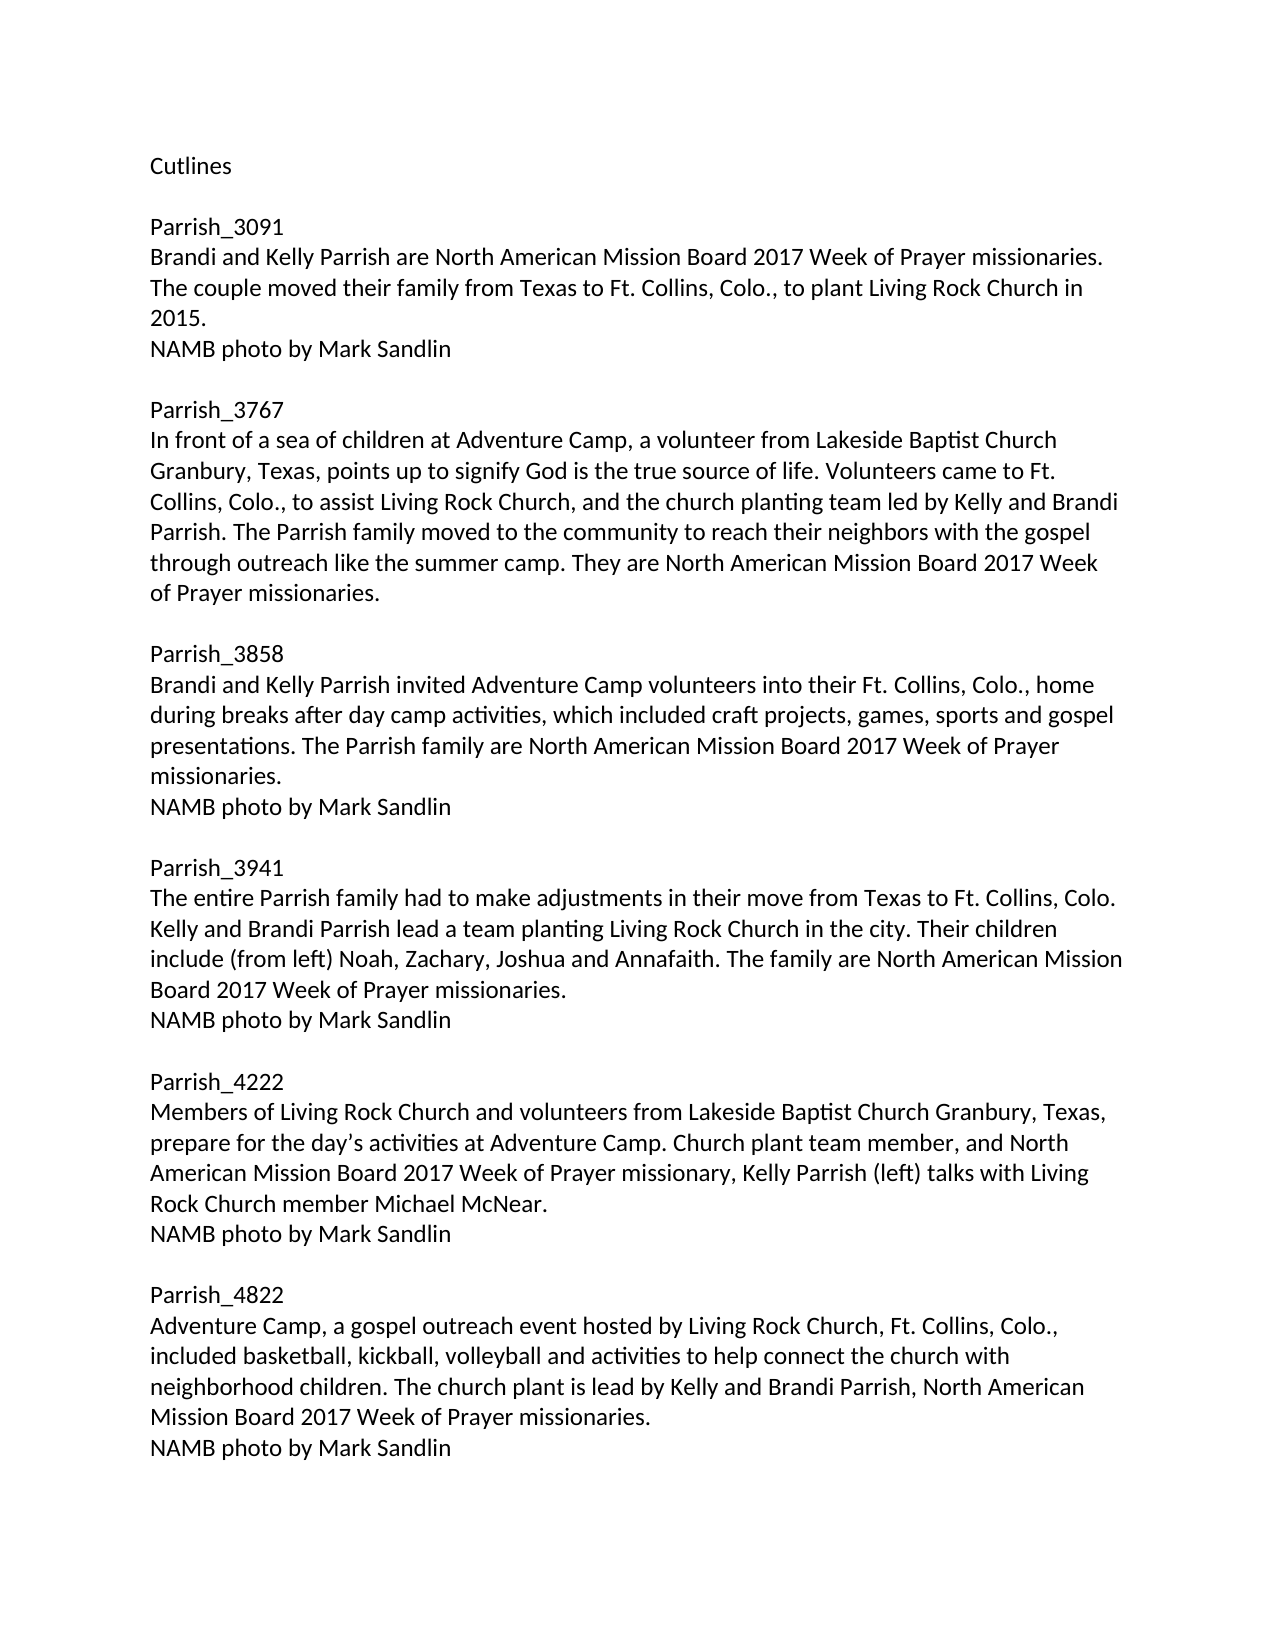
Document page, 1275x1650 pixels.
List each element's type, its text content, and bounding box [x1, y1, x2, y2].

text NAMB photo by Mark Sandlin [150, 1004, 1125, 1035]
text NAMB photo by Mark Sandlin [150, 791, 1125, 821]
text Parrish_4222 [150, 1066, 1125, 1096]
text Cutlines [150, 150, 1125, 181]
text Brandi and Kelly Parrish are North American Mission Board 2017 Week of Prayer missionaries. The couple moved their family from Texas to Ft. Collins, Colo., to plant Living Rock Church in 2015. [150, 242, 1125, 333]
text Parrish_4822 [150, 1279, 1125, 1310]
text Parrish_3858 [150, 638, 1125, 669]
text Members of Living Rock Church and volunteers from Lakeside Baptist Church Granbury, Texas, prepare for the day’s activities at Adventure Camp. Church plant team member, and North American Mission Board 2017 Week of Prayer missionary, Kelly Parrish (left) talks with Living Rock Church member Michael McNear. [150, 1096, 1125, 1218]
text Parrish_3091 [150, 211, 1125, 242]
text In front of a sea of children at Adventure Camp, a volunteer from Lakeside Baptist Church Granbury, Texas, points up to signify God is the true source of life. Volunteers came to Ft. Collins, Colo., to assist Living Rock Church, and the church planting team led by Kelly and Brandi Parrish. The Parrish family moved to the community to reach their neighbors with the gospel through outreach like the summer camp. They are North American Mission Board 2017 Week of Prayer missionaries. [150, 425, 1125, 608]
text NAMB photo by Mark Sandlin [150, 1218, 1125, 1249]
text Parrish_3941 [150, 852, 1125, 882]
text The entire Parrish family had to make adjustments in their move from Texas to Ft. Collins, Colo. Kelly and Brandi Parrish lead a team planting Living Rock Church in the city. Their children include (from left) Noah, Zachary, Joshua and Annafaith. The family are North American Mission Board 2017 Week of Prayer missionaries. [150, 882, 1125, 1004]
text NAMB photo by Mark Sandlin [150, 1432, 1125, 1462]
text Brandi and Kelly Parrish invited Adventure Camp volunteers into their Ft. Collins, Colo., home during breaks after day camp activities, which included craft projects, games, sports and gospel presentations. The Parrish family are North American Mission Board 2017 Week of Prayer missionaries. [150, 669, 1125, 791]
text Adventure Camp, a gospel outreach event hosted by Living Rock Church, Ft. Collins, Colo., included basketball, kickball, volleyball and activities to help connect the church with neighborhood children. The church plant is lead by Kelly and Brandi Parrish, North American Mission Board 2017 Week of Prayer missionaries. [150, 1310, 1125, 1432]
text Parrish_3767 [150, 394, 1125, 425]
text NAMB photo by Mark Sandlin [150, 333, 1125, 364]
